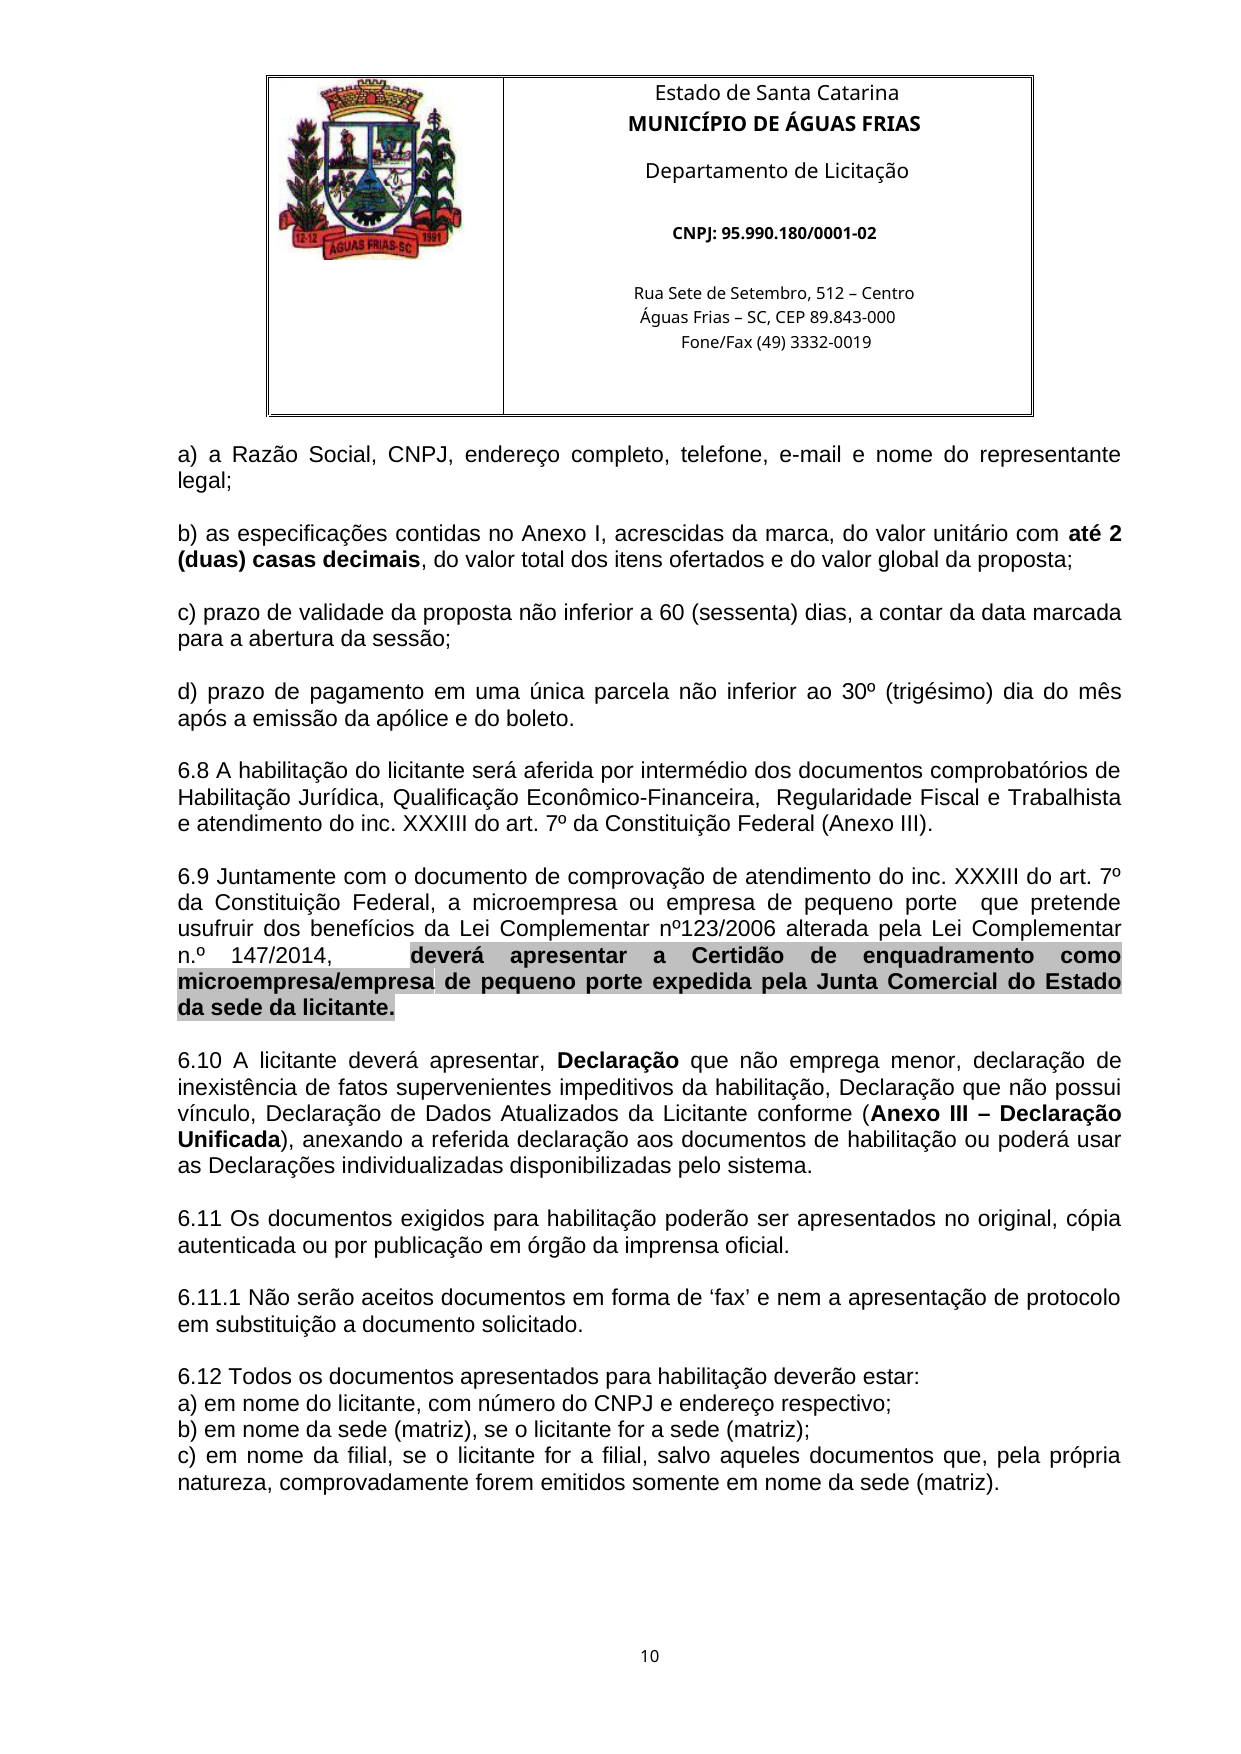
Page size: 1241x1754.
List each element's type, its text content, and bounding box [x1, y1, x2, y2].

text b) as especificações contidas no Anexo I, acrescidas da marca, do valor unitário com até 2 (duas) casas decimais, do valor total dos itens ofertados e do valor global da proposta; [177, 520, 1122, 573]
text a) em nome do licitante, com número do CNPJ e endereço respectivo; [177, 1390, 1122, 1416]
text d) prazo de pagamento em uma única parcela não inferior ao 30º (trigésimo) dia do mês após a emissão da apólice e do boleto. [177, 678, 1122, 731]
text c) prazo de validade da proposta não inferior a 60 (sessenta) dias, a contar da data marcada para a abertura da sessão; [177, 599, 1122, 652]
text b) em nome da sede (matriz), se o licitante for a sede (matriz); [177, 1416, 1122, 1442]
text 6.8 A habilitação do licitante será aferida por intermédio dos documentos comprobatórios de Habilitação Jurídica, Qualificação Econômico-Financeira, Regularidade Fiscal e Trabalhista e atendimento do inc. XXXIII do art. 7º da Constituição Federal (Anexo III). [177, 757, 1122, 836]
text 6.11 Os documentos exigidos para habilitação poderão ser apresentados no original, cópia autenticada ou por publicação em órgão da imprensa oficial. [177, 1205, 1122, 1258]
text a) a Razão Social, CNPJ, endereço completo, telefone, e-mail e nome do representante legal; [177, 441, 1122, 494]
text c) em nome da filial, se o licitante for a filial, salvo aqueles documentos que, pela própria natureza, comprovadamente forem emitidos somente em nome da sede (matriz). [177, 1442, 1122, 1495]
text 6.11.1 Não serão aceitos documentos em forma de ‘fax’ e nem a apresentação de protocolo em substituição a documento solicitado. [177, 1284, 1122, 1337]
text 6.12 Todos os documentos apresentados para habilitação deverão estar: [177, 1363, 1122, 1390]
text 6.9 Juntamente com o documento de comprovação de atendimento do inc. XXXIII do art. 7º da Constituição Federal, a microempresa ou empresa de pequeno porte que pretende usufruir dos benefícios da Lei Complementar nº123/2006 alterada pela Lei Complementar n.º 147/2014, deverá apresentar a Certidão de enquadramento como microempresa/empresa de pequeno porte expedida pela Junta Comercial do Estado da sede da licitante. [177, 863, 1122, 968]
text 6.10 A licitante deverá apresentar, Declaração que não emprega menor, declaração de inexistência de fatos supervenientes impeditivos da habilitação, Declaração que não possui vínculo, Declaração de Dados Atualizados da Licitante conforme (Anexo III – Declaração Unificada), anexando a referida declaração aos documentos de habilitação ou poderá usar as Declarações individualizadas disponibilizadas pelo sistema. [177, 1047, 1122, 1179]
text 6.9 Juntamente com o documento de comprovação de atendimento do inc. XXXIII do art. 7º da Constituição Federal, a microempresa ou empresa de pequeno porte que pretende usufruir dos benefícios da Lei Complementar nº123/2006 alterada pela Lei Complementar n.º 147/2014, deverá apresentar a Certidão de enquadramento como microempresa/empresa de pequeno porte expedida pela Junta Comercial do Estado da sede da licitante. [395, 968, 1122, 1021]
picture [278, 78, 465, 260]
